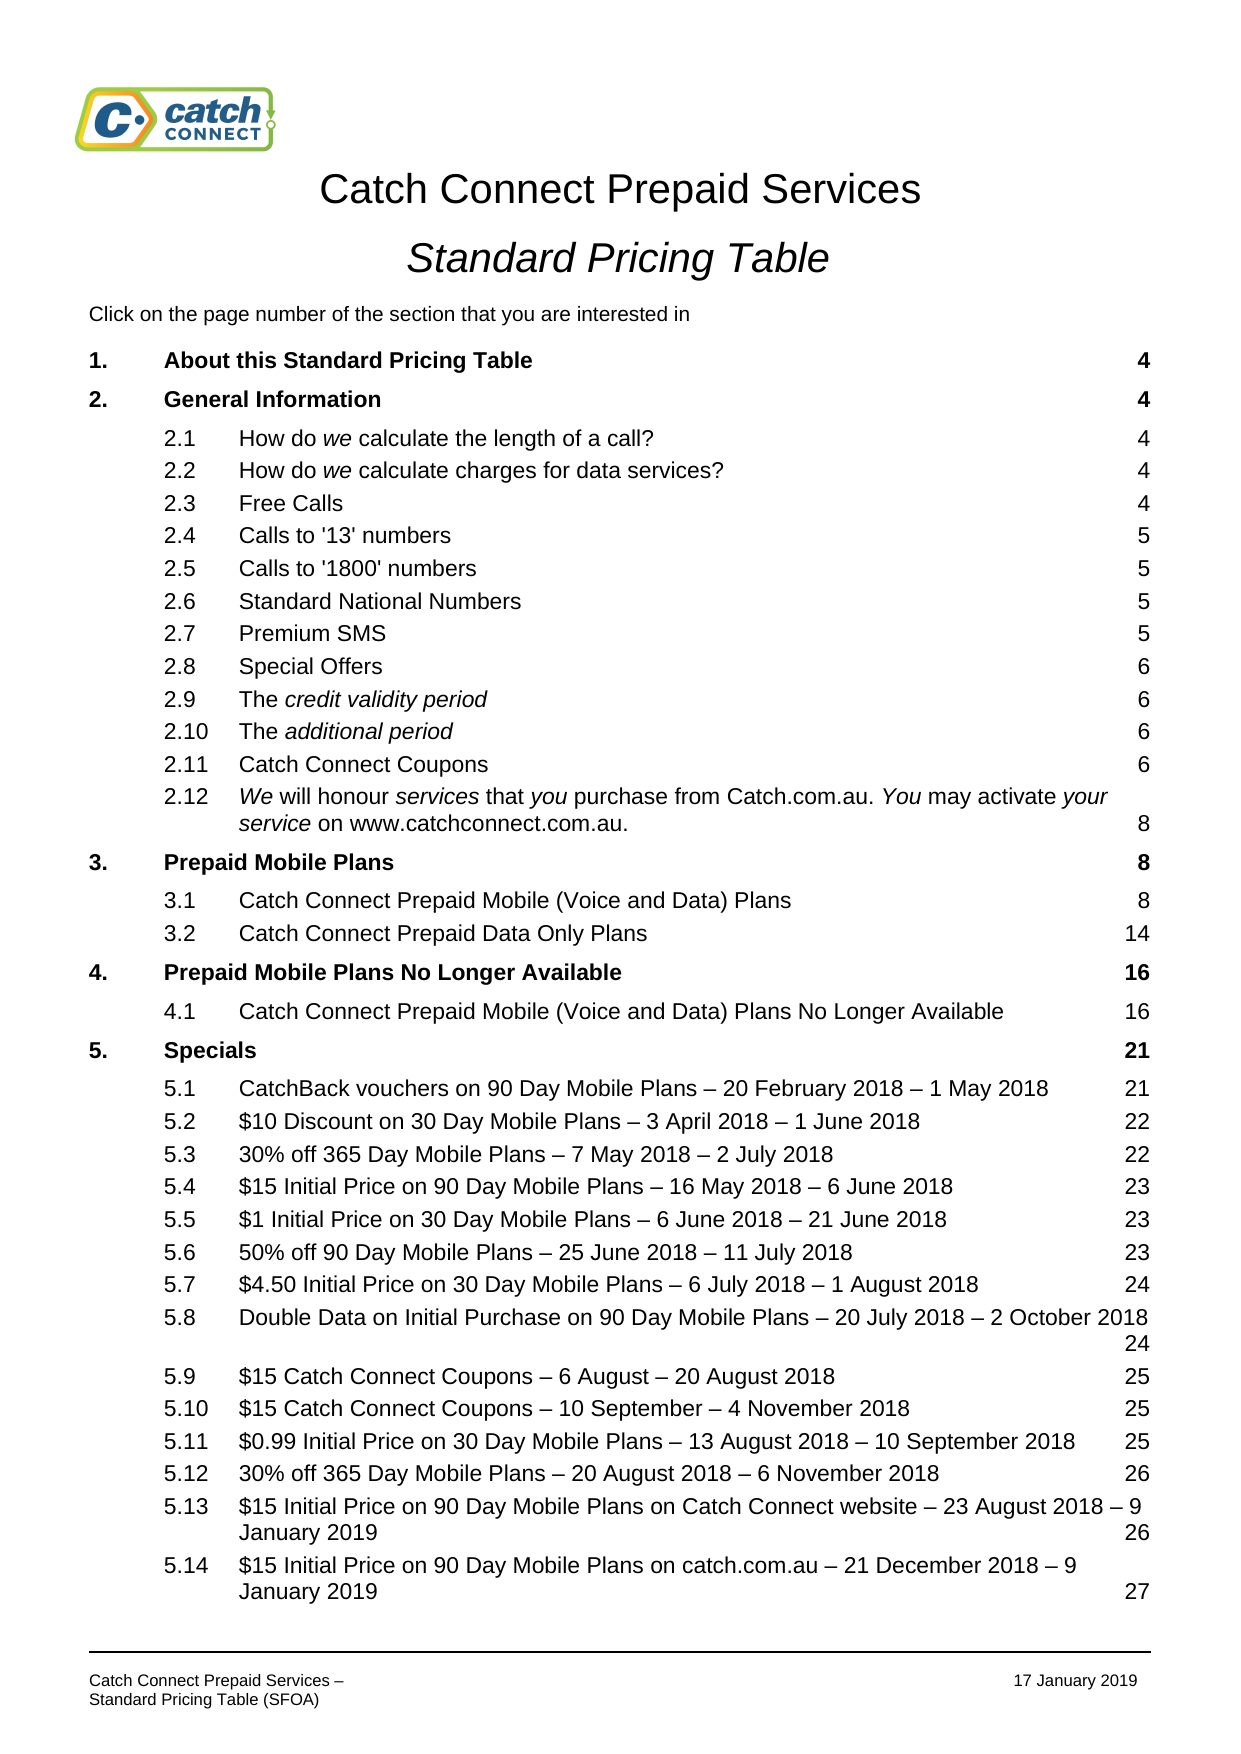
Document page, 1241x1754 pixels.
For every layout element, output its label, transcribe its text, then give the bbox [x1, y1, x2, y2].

text 5.6 50% off 90 Day Mobile Plans – 25 June 2018 – 11 July 2018 23 [164, 1238, 1152, 1265]
text 5.10 $15 Catch Connect Coupons – 10 September – 4 November 2018 25 [164, 1395, 1152, 1422]
text 5.13 $15 Initial Price on 90 Day Mobile Plans on Catch Connect website – 23 August 2018 – 9 January 2019 26 [164, 1493, 1152, 1546]
text 5.5 $1 Initial Price on 30 Day Mobile Plans – 6 June 2018 – 21 June 2018 23 [164, 1206, 1152, 1232]
text 5.9 $15 Catch Connect Coupons – 6 August – 20 August 2018 25 [164, 1363, 1152, 1389]
text 5.3 30% off 365 Day Mobile Plans – 7 May 2018 – 2 July 2018 22 [164, 1141, 1152, 1167]
text 5. Specials 21 [89, 1037, 1152, 1063]
subtitle Catch Connect Prepaid Services [89, 165, 1152, 213]
text 4.1 Catch Connect Prepaid Mobile (Voice and Data) Plans No Longer Available 16 [164, 998, 1152, 1024]
text 3.2 Catch Connect Prepaid Data Only Plans 14 [164, 920, 1152, 946]
text 3.1 Catch Connect Prepaid Mobile (Voice and Data) Plans 8 [164, 887, 1152, 914]
text 2.4 Calls to '13' numbers 5 [164, 522, 1152, 549]
text 2.5 Calls to '1800' numbers 5 [164, 555, 1152, 581]
text 2.6 Standard National Numbers 5 [164, 588, 1152, 614]
text Click on the page number of the section that you are interested in [89, 302, 1152, 326]
text 2.9 The credit validity period 6 [164, 686, 1152, 712]
text 2.7 Premium SMS 5 [164, 620, 1152, 647]
text 5.4 $15 Initial Price on 90 Day Mobile Plans – 16 May 2018 – 6 June 2018 23 [164, 1173, 1152, 1199]
text 2.8 Special Offers 6 [164, 653, 1152, 679]
text 2.1 How do we calculate the length of a call? 4 [164, 425, 1152, 451]
text 2.10 The additional period 6 [164, 718, 1152, 744]
text 5.12 30% off 365 Day Mobile Plans – 20 August 2018 – 6 November 2018 26 [164, 1460, 1152, 1487]
text 2.2 How do we calculate charges for data services? 4 [164, 457, 1152, 484]
text 2.12 We will honour services that you purchase from Catch.com.au. You may activate your service on www.catchconnect.com.au. 8 [164, 783, 1152, 836]
text 5.8 Double Data on Initial Purchase on 90 Day Mobile Plans – 20 July 2018 – 2 October 2018 24 [164, 1304, 1152, 1356]
text 5.7 $4.50 Initial Price on 30 Day Mobile Plans – 6 July 2018 – 1 August 2018 24 [164, 1271, 1152, 1297]
picture [70, 75, 282, 160]
text 5.2 $10 Discount on 30 Day Mobile Plans – 3 April 2018 – 1 June 2018 22 [164, 1108, 1152, 1134]
text 2.11 Catch Connect Coupons 6 [164, 751, 1152, 777]
text 5.1 CatchBack vouchers on 90 Day Mobile Plans – 20 February 2018 – 1 May 2018 21 [164, 1075, 1152, 1102]
text 3. Prepaid Mobile Plans 8 [89, 848, 1152, 875]
text 2.3 Free Calls 4 [164, 490, 1152, 516]
text 2. General Information 4 [89, 386, 1152, 412]
subtitle Standard Pricing Table [89, 233, 1152, 281]
text 5.11 $0.99 Initial Price on 30 Day Mobile Plans – 13 August 2018 – 10 September 2018 25 [164, 1428, 1152, 1454]
text 5.14 $15 Initial Price on 90 Day Mobile Plans on catch.com.au – 21 December 2018 – 9 January 2019 27 [164, 1552, 1152, 1605]
text 4. Prepaid Mobile Plans No Longer Available 16 [89, 959, 1152, 985]
text 1. About this Standard Pricing Table 4 [89, 347, 1152, 373]
